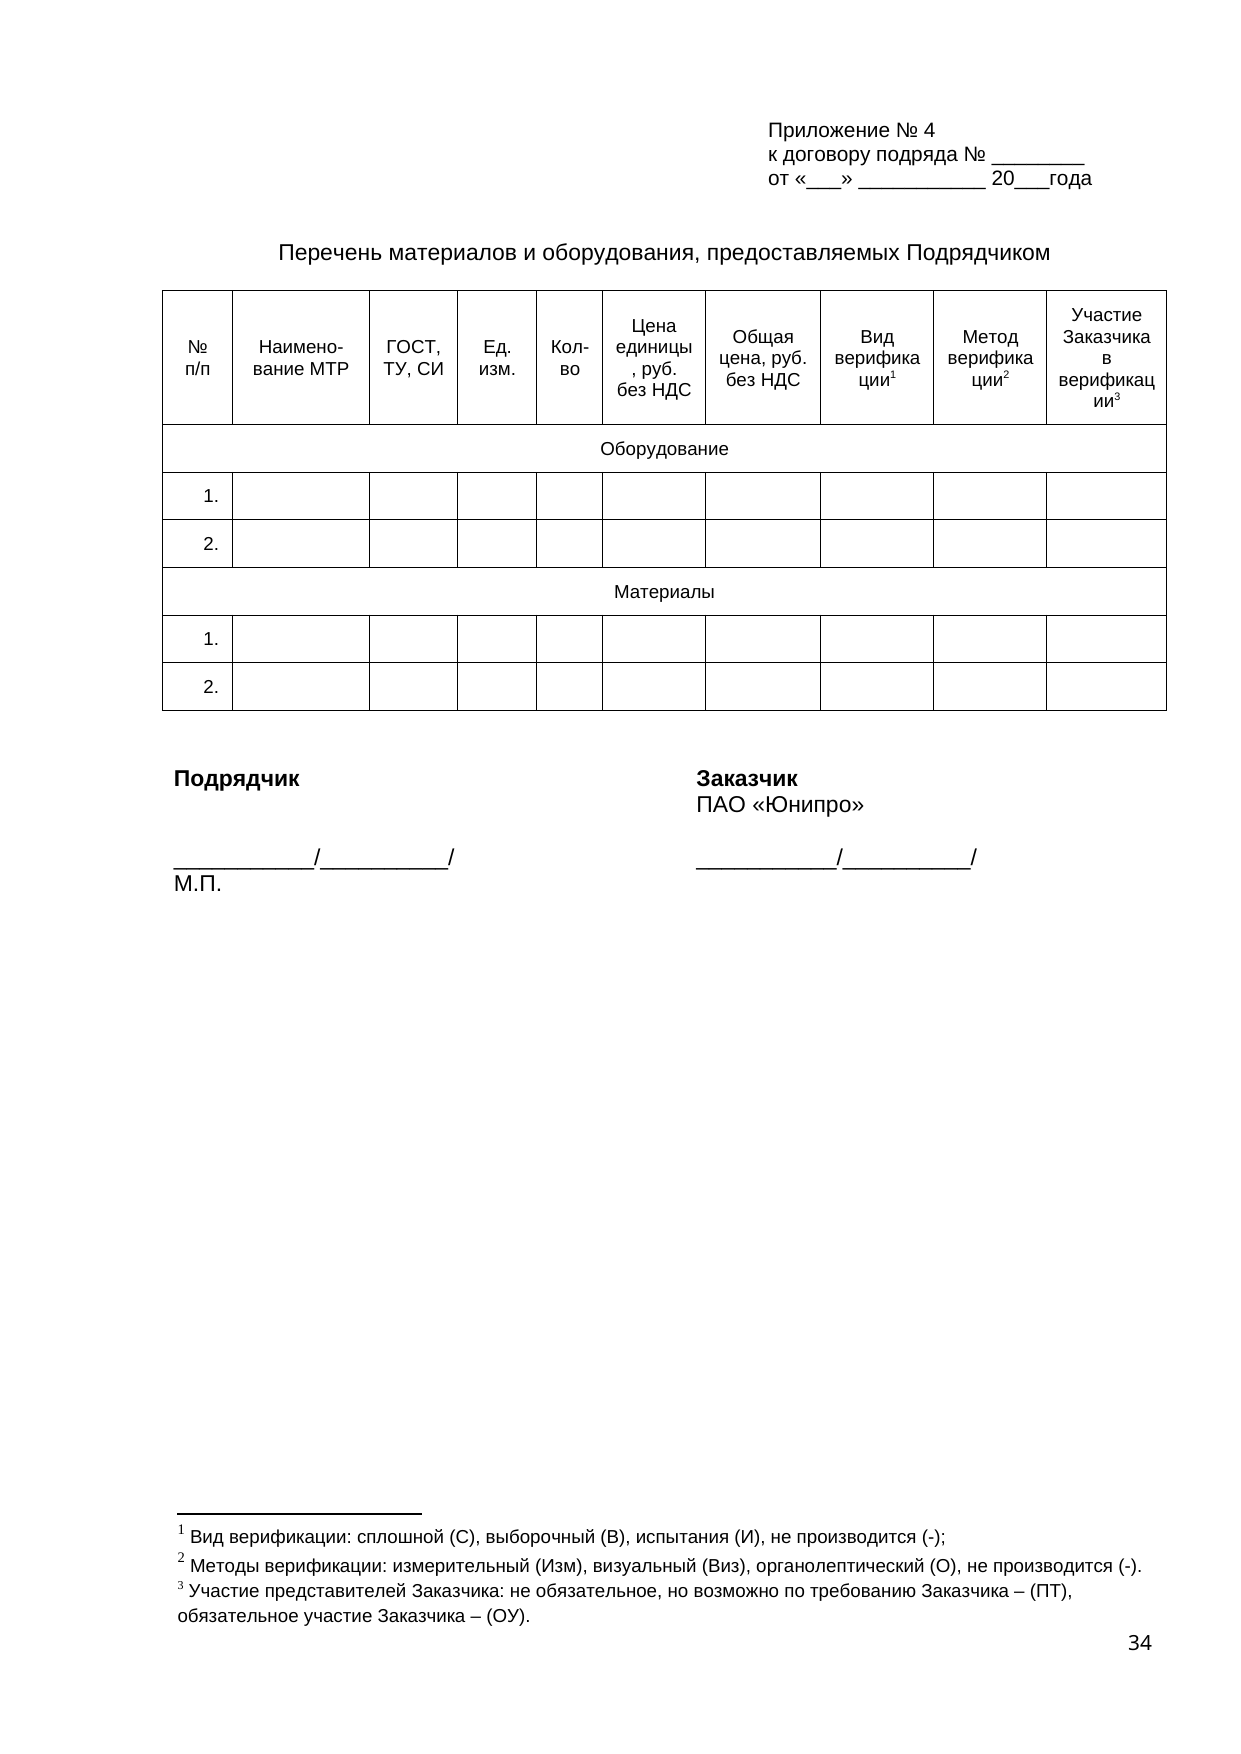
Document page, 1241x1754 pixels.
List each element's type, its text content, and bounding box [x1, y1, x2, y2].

table_cell [537, 520, 602, 567]
table_header № п/п [163, 291, 232, 424]
table_cell [537, 663, 602, 710]
table_header Заказчик [685, 765, 1166, 791]
table_cell [603, 663, 705, 710]
table_cell [821, 616, 933, 662]
table_cell [1047, 473, 1166, 519]
text Перечень материалов и оборудования, предоставляемых Подрядчиком [177, 239, 1152, 265]
table_cell [370, 616, 457, 662]
table_cell [458, 520, 536, 567]
table_cell [233, 663, 369, 710]
table_cell ПАО «Юнипро» ___________/__________/ [685, 791, 1166, 896]
table_cell [706, 473, 820, 519]
table_cell Материалы [163, 568, 1166, 614]
table_header ГОСТ, ТУ, СИ [370, 291, 457, 424]
table_cell [821, 520, 933, 567]
table_cell [934, 616, 1046, 662]
table_header Общая цена, руб. без НДС [706, 291, 820, 424]
table_cell [233, 616, 369, 662]
table_header Вид верификации [821, 291, 933, 424]
text к договору подряда № ________ [768, 142, 1152, 166]
table_cell [1047, 616, 1166, 662]
table_cell [934, 663, 1046, 710]
table_cell [163, 473, 232, 519]
table_cell [458, 616, 536, 662]
table_cell [537, 473, 602, 519]
table_header Подрядчик [163, 765, 685, 791]
table_cell [934, 520, 1046, 567]
table_cell [370, 520, 457, 567]
text Приложение № 4 [768, 118, 1152, 142]
table_cell [603, 520, 705, 567]
table_cell [458, 473, 536, 519]
table_header Цена единицы, руб. без НДС [603, 291, 705, 424]
table_cell [603, 473, 705, 519]
text от «___» ___________ 20___года [768, 166, 1152, 190]
table_cell [163, 520, 232, 567]
table_cell [934, 473, 1046, 519]
table_cell [233, 520, 369, 567]
table_cell ___________/__________/ М.П. [163, 791, 685, 896]
table_cell [370, 473, 457, 519]
table_cell [163, 616, 232, 662]
table_header Кол-во [537, 291, 602, 424]
table_cell [163, 663, 232, 710]
table_header Ед. изм. [458, 291, 536, 424]
table_cell [821, 473, 933, 519]
table_cell [603, 616, 705, 662]
table_cell Оборудование [163, 425, 1166, 472]
table_cell [706, 663, 820, 710]
table_cell [706, 520, 820, 567]
table_cell [1047, 663, 1166, 710]
table_cell [458, 663, 536, 710]
table_header Участие Заказчика в верификации [1047, 291, 1166, 424]
table_cell [821, 663, 933, 710]
table_cell [370, 663, 457, 710]
table_cell [233, 473, 369, 519]
table_cell [537, 616, 602, 662]
table_header Метод верификации [934, 291, 1046, 424]
table_cell [1047, 520, 1166, 567]
table_header Наимено-вание МТР [233, 291, 369, 424]
table_cell [706, 616, 820, 662]
